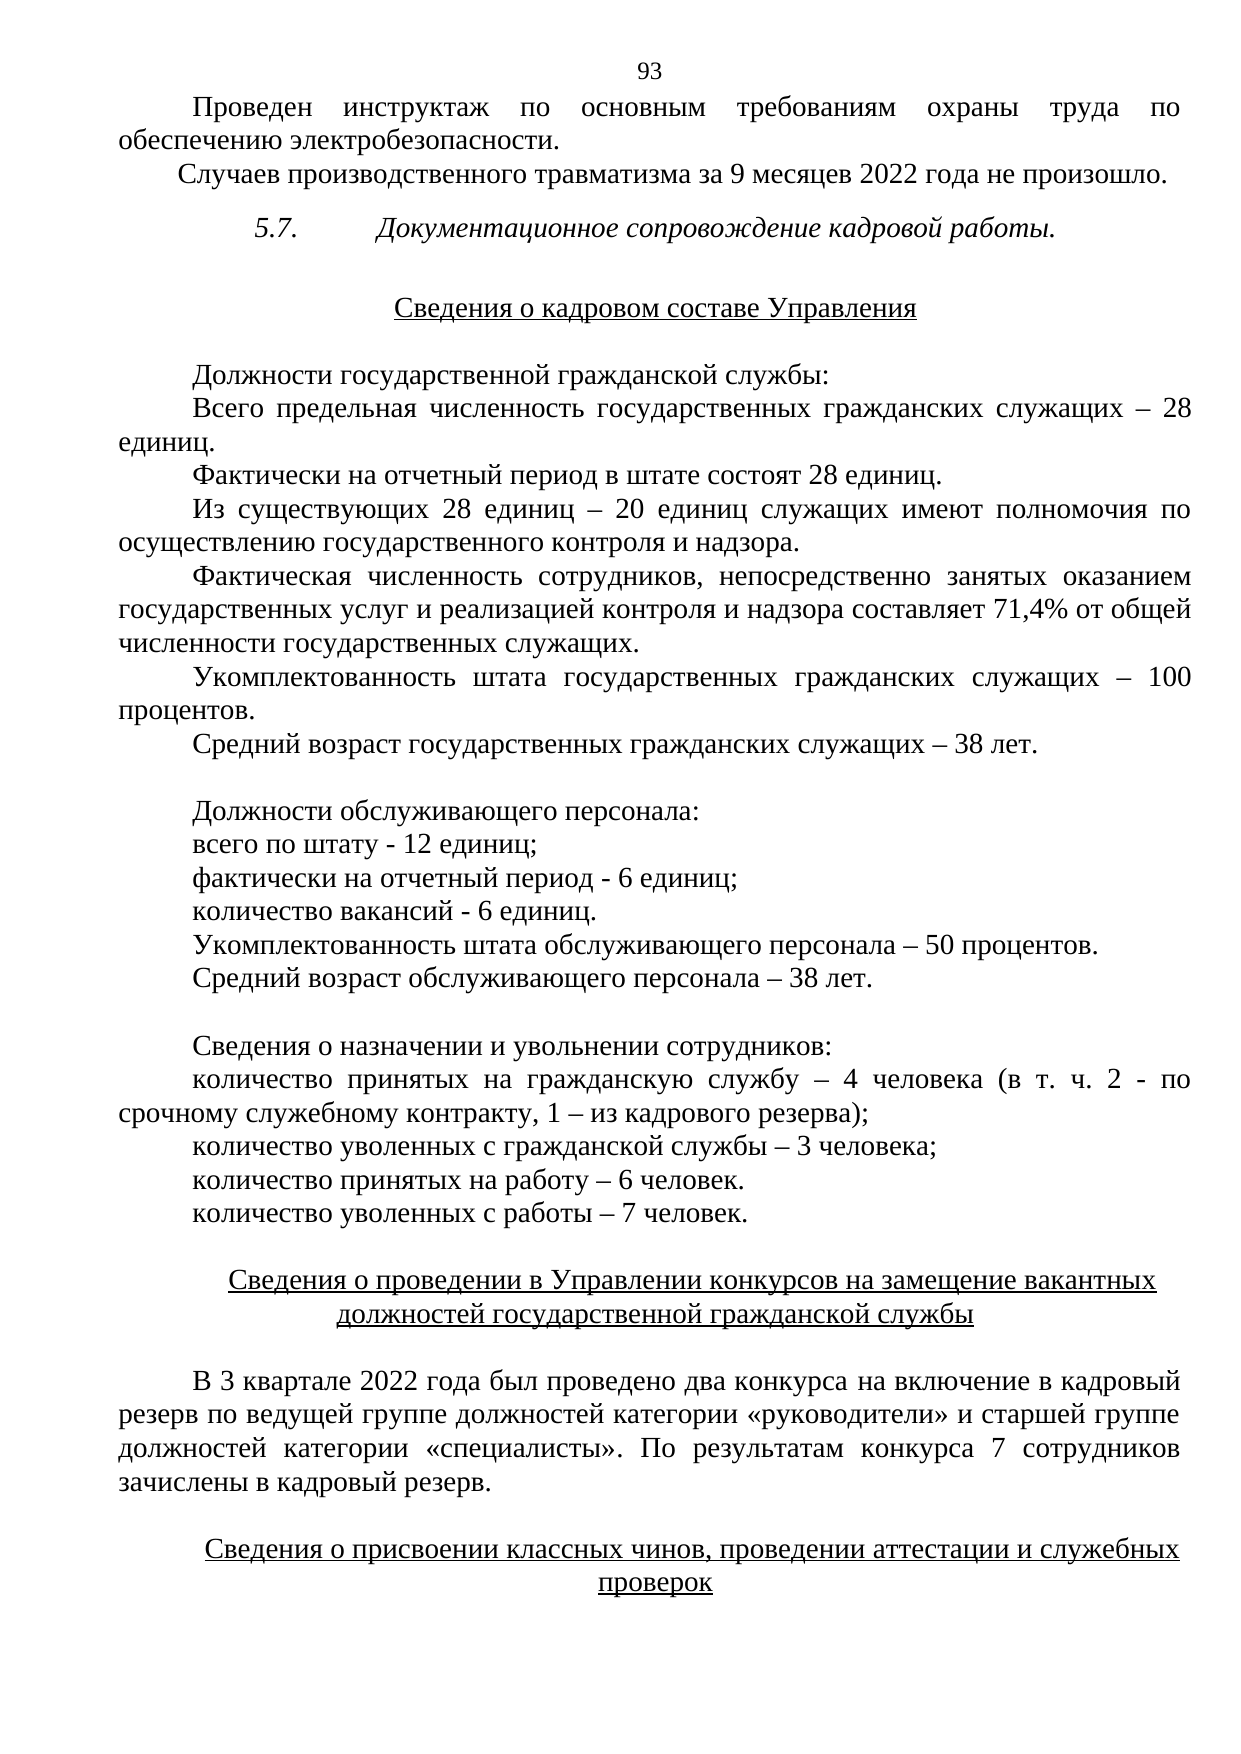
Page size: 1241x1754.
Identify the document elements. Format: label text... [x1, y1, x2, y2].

text Сведения о проведении в Управлении конкурсов на замещение вакантных должностей государственной гражданской службы [118, 1262, 1192, 1329]
text количество уволенных с гражданской службы – 3 человека; [118, 1128, 1192, 1162]
text Всего предельная численность государственных гражданских служащих – 28 единиц. [118, 390, 1192, 457]
text Сведения о присвоении классных чинов, проведении аттестации и служебных проверок [118, 1531, 1192, 1598]
text В 3 квартале 2022 года был проведено два конкурса на включение в кадровый резерв по ведущей группе должностей категории «руководители» и старшей группе должностей категории «специалисты». По результатам конкурса 7 сотрудников зачислены в кадровый резерв. [118, 1363, 1181, 1497]
text Укомплектованность штата обслуживающего персонала – 50 процентов. [118, 927, 1192, 961]
text Из существующих 28 единиц – 20 единиц служащих имеют полномочия по осуществлению государственного контроля и надзора. [118, 491, 1192, 558]
text Случаев производственного травматизма за 9 месяцев 2022 года не произошло. [118, 156, 1181, 189]
text Сведения о кадровом составе Управления [118, 290, 1192, 323]
text Проведен инструктаж по основным требованиям охраны труда по обеспечению электробезопасности. [118, 89, 1181, 156]
text Средний возраст обслуживающего персонала – 38 лет. [118, 961, 1192, 994]
text фактически на отчетный период - 6 единиц; [118, 860, 1192, 893]
list Документационное сопровождение кадровой работы. [118, 210, 1192, 244]
text количество уволенных с работы – 7 человек. [118, 1195, 1192, 1229]
text Укомплектованность штата государственных гражданских служащих – 100 процентов. [118, 659, 1192, 726]
text количество вакансий - 6 единиц. [118, 893, 1192, 927]
text Должности обслуживающего персонала: [118, 793, 1192, 826]
text всего по штату - 12 единиц; [118, 826, 1192, 860]
text количество принятых на гражданскую службу – 4 человека (в т. ч. 2 - по срочному служебному контракту, 1 – из кадрового резерва); [118, 1061, 1192, 1128]
text Средний возраст государственных гражданских служащих – 38 лет. [118, 726, 1192, 759]
text Должности государственной гражданской службы: [118, 357, 1192, 390]
text Сведения о назначении и увольнении сотрудников: [118, 1028, 1192, 1061]
text количество принятых на работу – 6 человек. [118, 1162, 1192, 1195]
text Фактически на отчетный период в штате состоят 28 единиц. [118, 457, 1192, 491]
text Фактическая численность сотрудников, непосредственно занятых оказанием государственных услуг и реализацией контроля и надзора составляет 71,4% от общей численности государственных служащих. [118, 558, 1192, 659]
